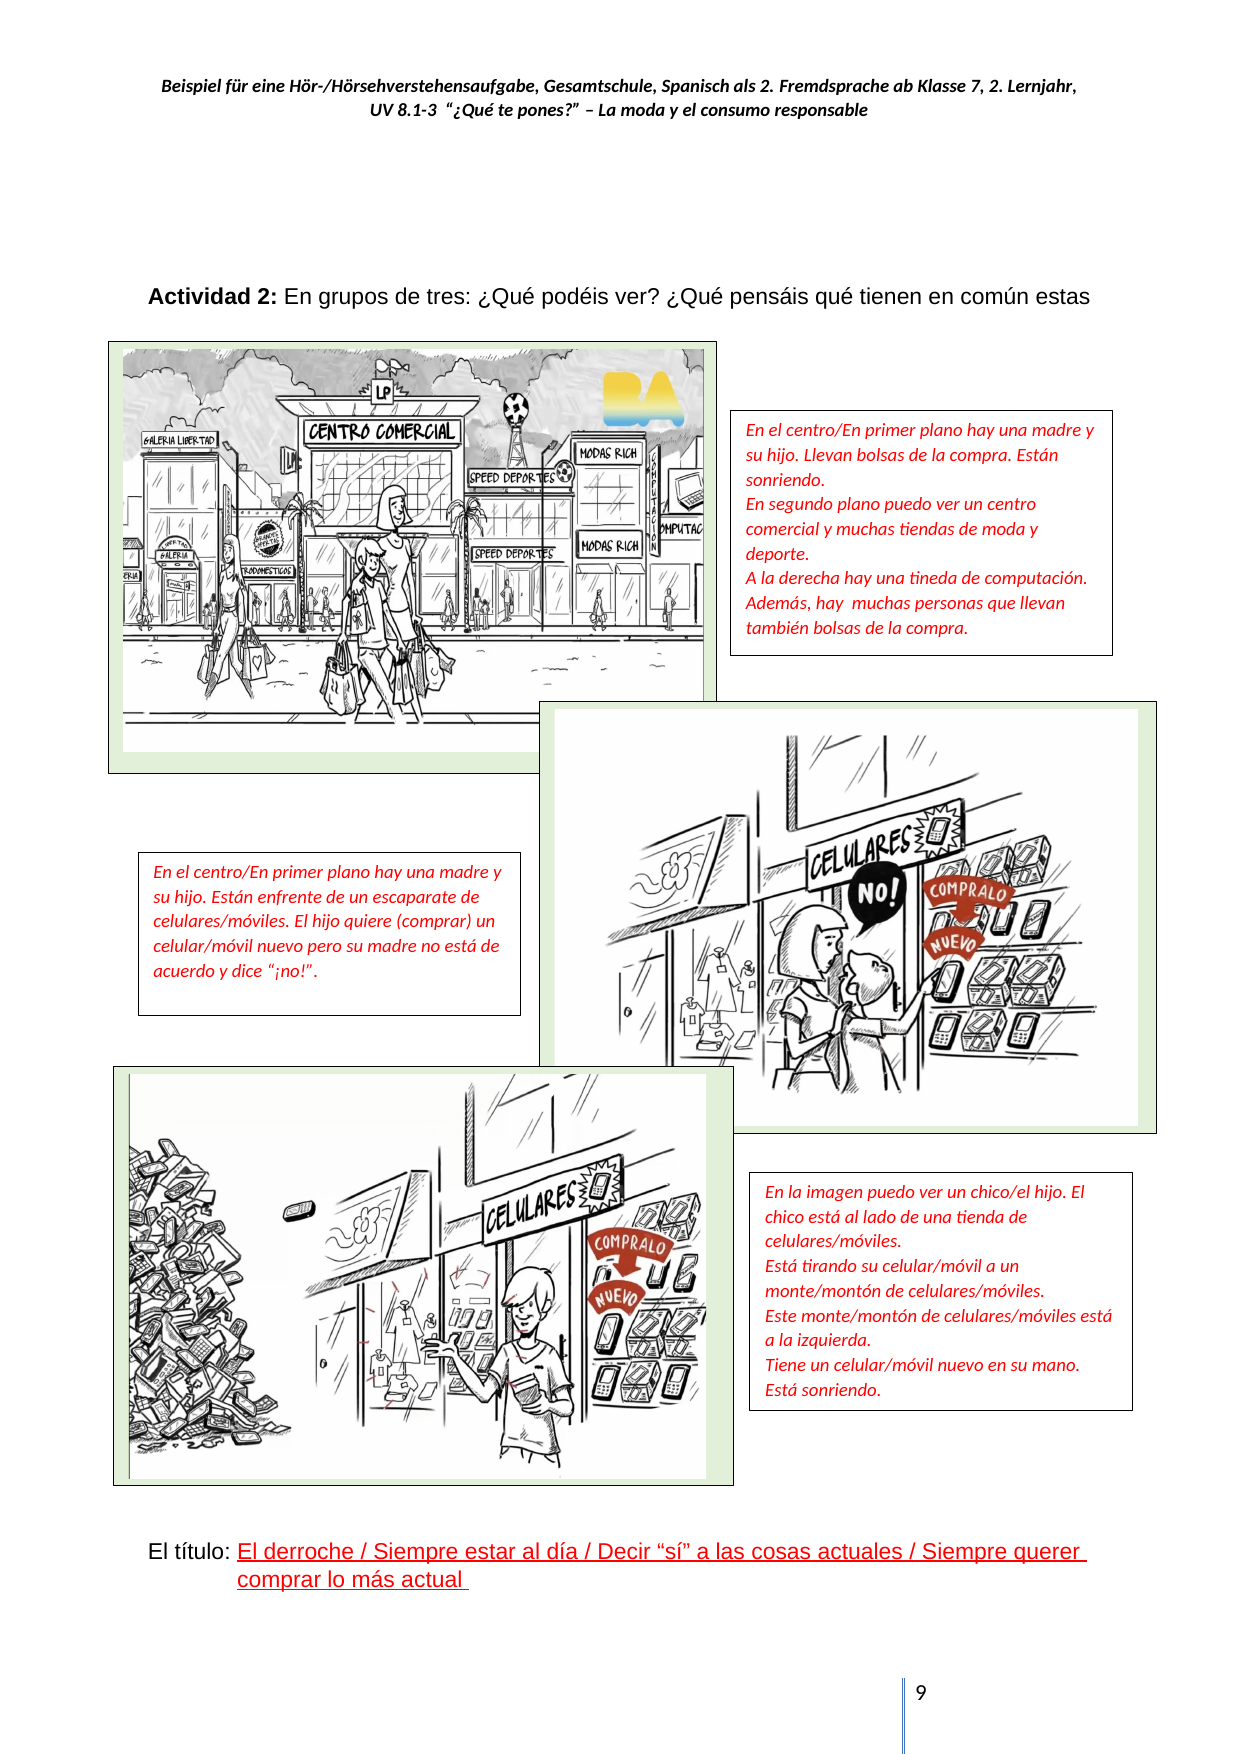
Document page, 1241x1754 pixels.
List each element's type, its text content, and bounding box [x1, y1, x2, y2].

text Actividad 2: En grupos de tres: ¿Qué podéis ver? ¿Qué pensáis qué tienen en común estas temas? Imaginad un título. [148, 283, 1093, 366]
picture [128, 1074, 707, 1479]
picture [554, 709, 1138, 1126]
picture [123, 349, 704, 752]
text El título: El derroche / Siempre estar al día / Decir “sí” a las cosas actuales / Siempre querer comprar lo más actual [148, 1538, 1093, 1592]
